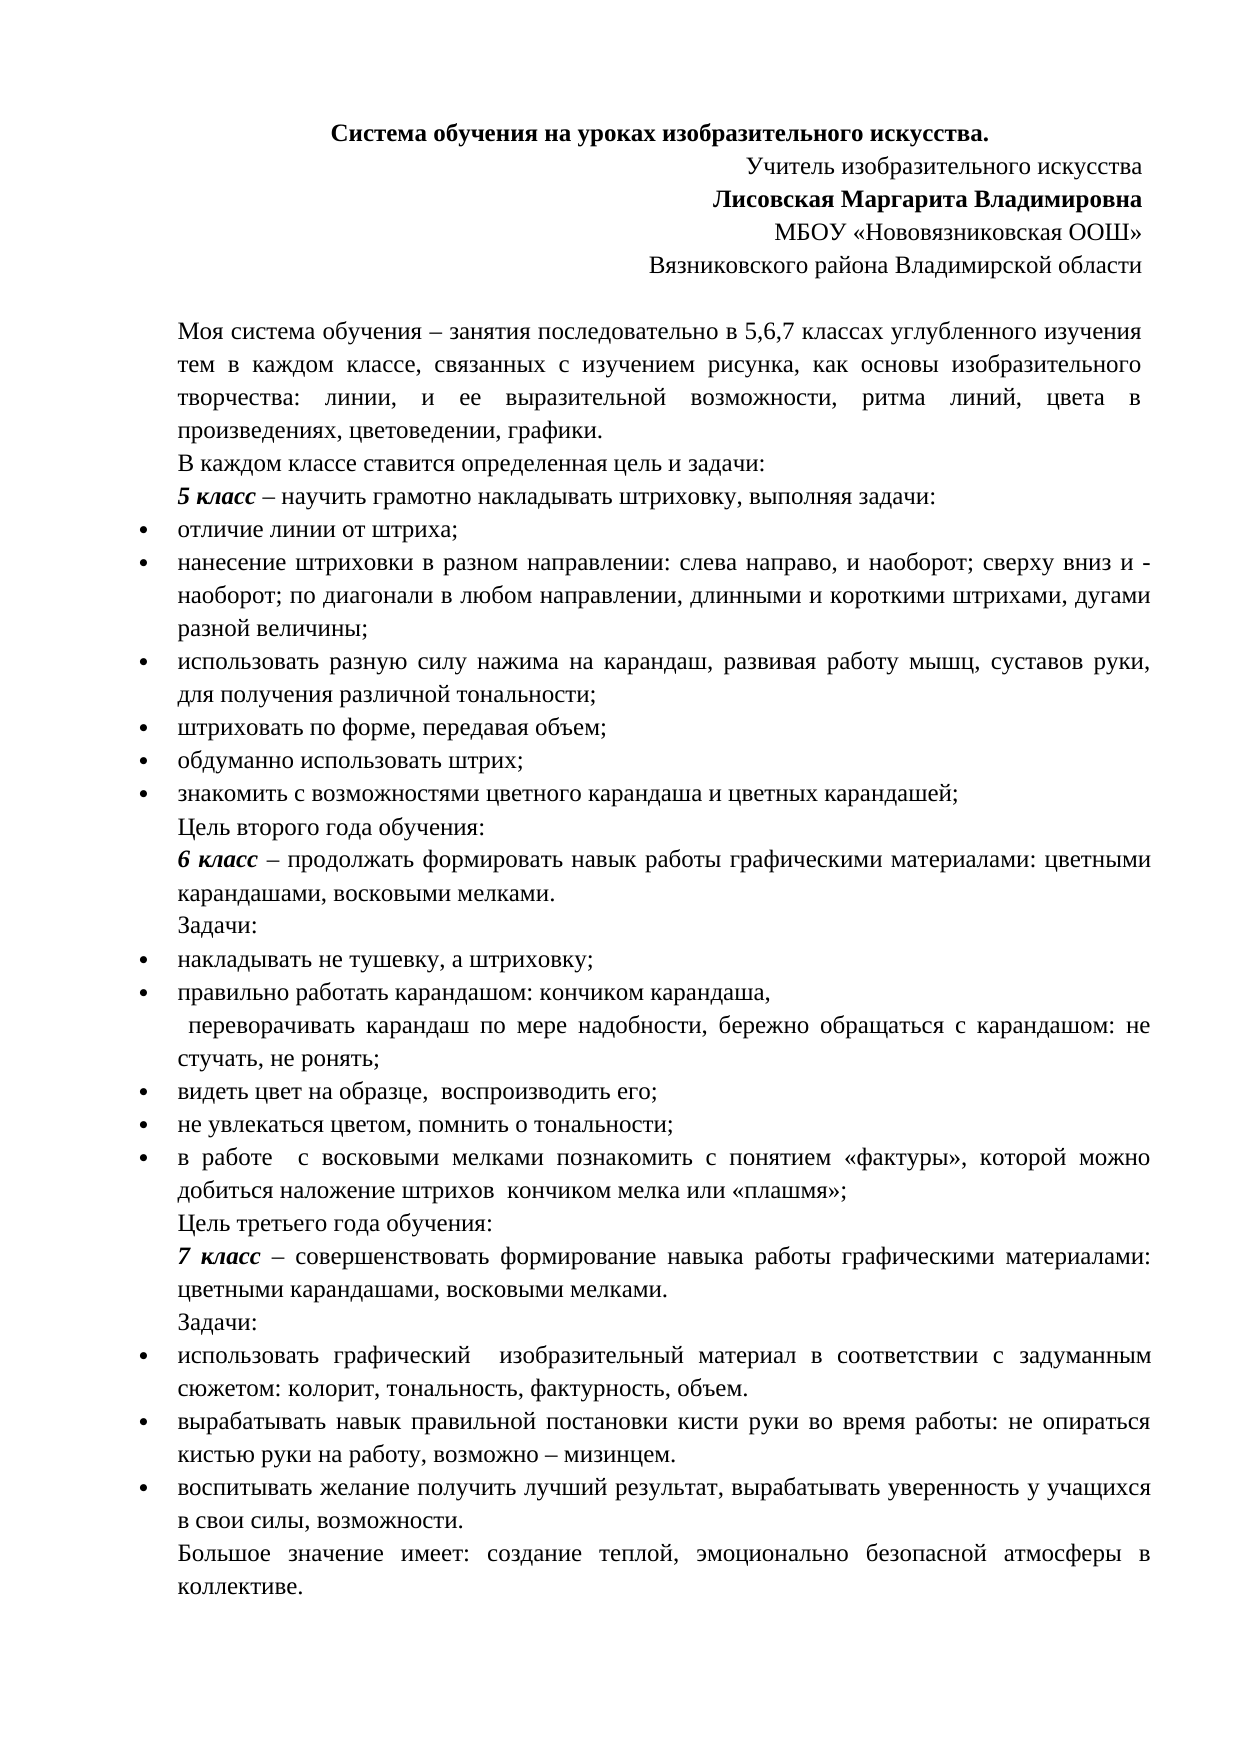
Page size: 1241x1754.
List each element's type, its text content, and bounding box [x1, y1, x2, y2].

text В каждом классе ставится определенная цель и задачи: [177, 448, 1152, 477]
list накладывать не тушевку, а штриховку; [140, 944, 1152, 972]
list обдуманно использовать штрих; [140, 746, 1152, 774]
list видеть цвет на образце, воспроизводить его; [140, 1076, 1152, 1104]
list вырабатывать навык правильной постановки кисти руки во время работы: не опираться кистью руки на работу, возможно – мизинцем. [140, 1406, 1152, 1468]
list штриховать по форме, передавая объем; [140, 712, 1152, 741]
text Цель третьего года обучения: [177, 1208, 1152, 1237]
list в работе с восковыми мелками познакомить с понятием «фактуры», которой можно добиться наложение штрихов кончиком мелка или «плашмя»; [140, 1142, 1152, 1203]
text 5 класс – научить грамотно накладывать штриховку, выполняя задачи: [177, 481, 1152, 510]
list правильно работать карандашом: кончиком карандаша, [140, 977, 1152, 1005]
list знакомить с возможностями цветного карандаша и цветных карандашей; [140, 778, 1152, 807]
text переворачивать карандаш по мере надобности, бережно обращаться с карандашом: не стучать, не ронять; [177, 1010, 1152, 1071]
text Система обучения на уроках изобразительного искусства. [177, 118, 1142, 147]
list использовать разную силу нажима на карандаш, развивая работу мышц, суставов руки, для получения различной тональности; [140, 646, 1152, 708]
list нанесение штриховки в разном направлении: слева направо, и наоборот; сверху вниз и - наоборот; по диагонали в любом направлении, длинными и короткими штрихами, дугами разной величины; [140, 547, 1152, 642]
text Вязниковского района Владимирской области [177, 250, 1142, 279]
list отличие линии от штриха; [140, 514, 1152, 543]
list не увлекаться цветом, помнить о тональности; [140, 1109, 1152, 1137]
text Моя система обучения – занятия последовательно в 5,6,7 классах углубленного изучения тем в каждом классе, связанных с изучением рисунка, как основы изобразительного творчества: линии, и ее выразительной возможности, ритма линий, цвета в произведениях, цветоведении, графики. [177, 316, 1142, 444]
list использовать графический изобразительный материал в соответствии с задуманным сюжетом: колорит, тональность, фактурность, объем. [140, 1340, 1152, 1402]
list воспитывать желание получить лучший результат, вырабатывать уверенность у учащихся в свои силы, возможности. [140, 1472, 1152, 1534]
text Задачи: [177, 1307, 1152, 1336]
text Цель второго года обучения: [177, 812, 1152, 840]
text Учитель изобразительного искусства [177, 151, 1142, 180]
text МБОУ «Нововязниковская ООШ» [177, 217, 1142, 246]
text 6 класс – продолжать формировать навык работы графическими материалами: цветными карандашами, восковыми мелками. [177, 844, 1152, 906]
text 7 класс – совершенствовать формирование навыка работы графическими материалами: цветными карандашами, восковыми мелками. [177, 1241, 1152, 1303]
text Задачи: [177, 911, 1152, 939]
text Большое значение имеет: создание теплой, эмоционально безопасной атмосферы в коллективе. [177, 1538, 1152, 1600]
text Лисовская Маргарита Владимировна [177, 184, 1142, 213]
